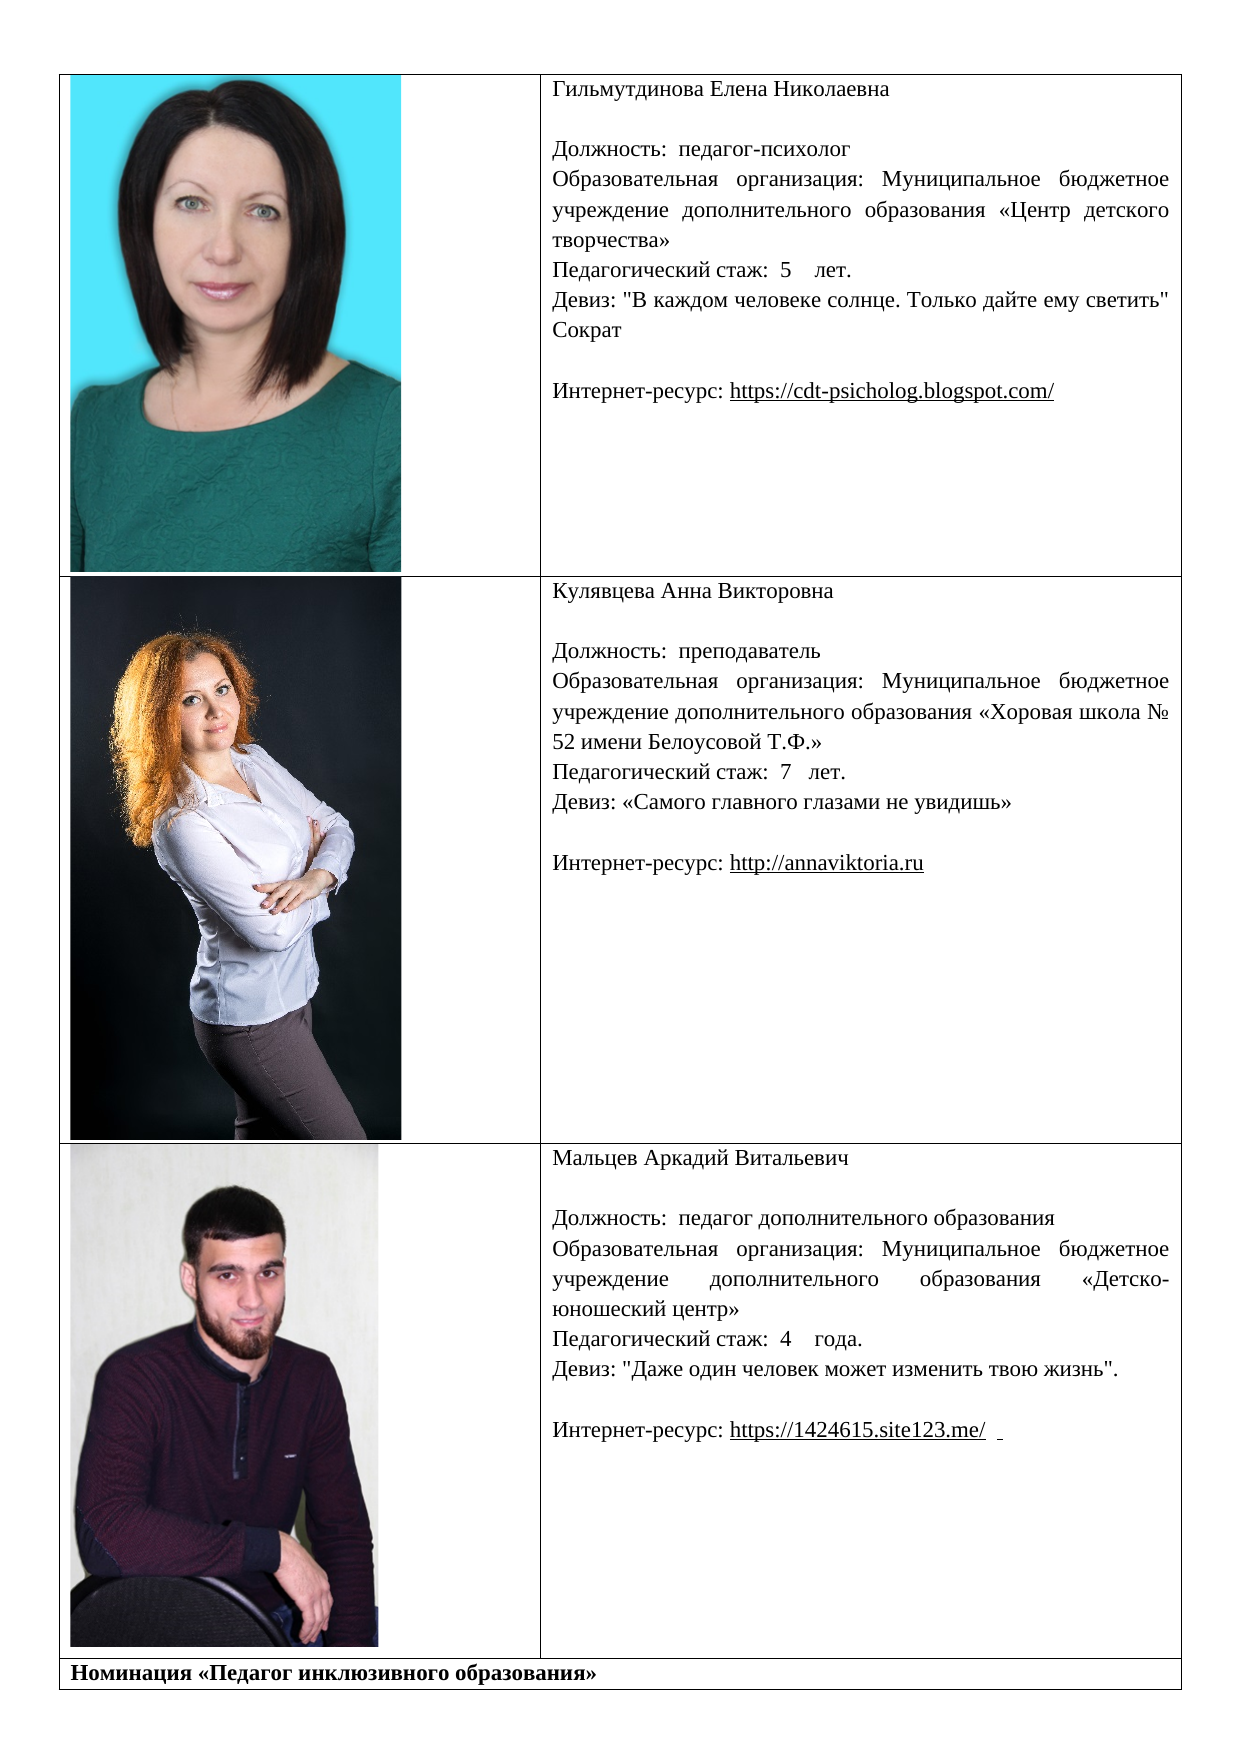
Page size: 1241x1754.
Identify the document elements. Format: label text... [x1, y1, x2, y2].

table_cell [60, 1144, 540, 1658]
picture [70, 576, 402, 1140]
table_cell Мальцев Аркадий Витальевич Должность: педагог дополнительного образования Образовательная организация: Муниципальное бюджетное учреждение дополнительного образования «Детско-юношеский центр» Педагогический стаж: 4 года. Девиз: "Даже один человек может изменить твою жизнь". Интернет-ресурс: https://1424615.site123.me/ [541, 1144, 1181, 1658]
table_cell [60, 577, 540, 1143]
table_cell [60, 1659, 1181, 1689]
picture [70, 1144, 379, 1647]
table_cell Гильмутдинова Елена Николаевна Должность: педагог-психолог Образовательная организация: Муниципальное бюджетное учреждение дополнительного образования «Центр детского творчества» Педагогический стаж: 5 лет. Девиз: "В каждом человеке солнце. Только дайте ему светить" Сократ Интернет-ресурс: https://cdt-psicholog.blogspot.com/ [541, 75, 1181, 576]
picture [70, 75, 402, 572]
table_cell [60, 75, 540, 576]
table_cell Кулявцева Анна Викторовна Должность: преподаватель Образовательная организация: Муниципальное бюджетное учреждение дополнительного образования «Хоровая школа № 52 имени Белоусовой Т.Ф.» Педагогический стаж: 7 лет. Девиз: «Самого главного глазами не увидишь» Интернет-ресурс: http://annaviktoria.ru [541, 577, 1181, 1143]
